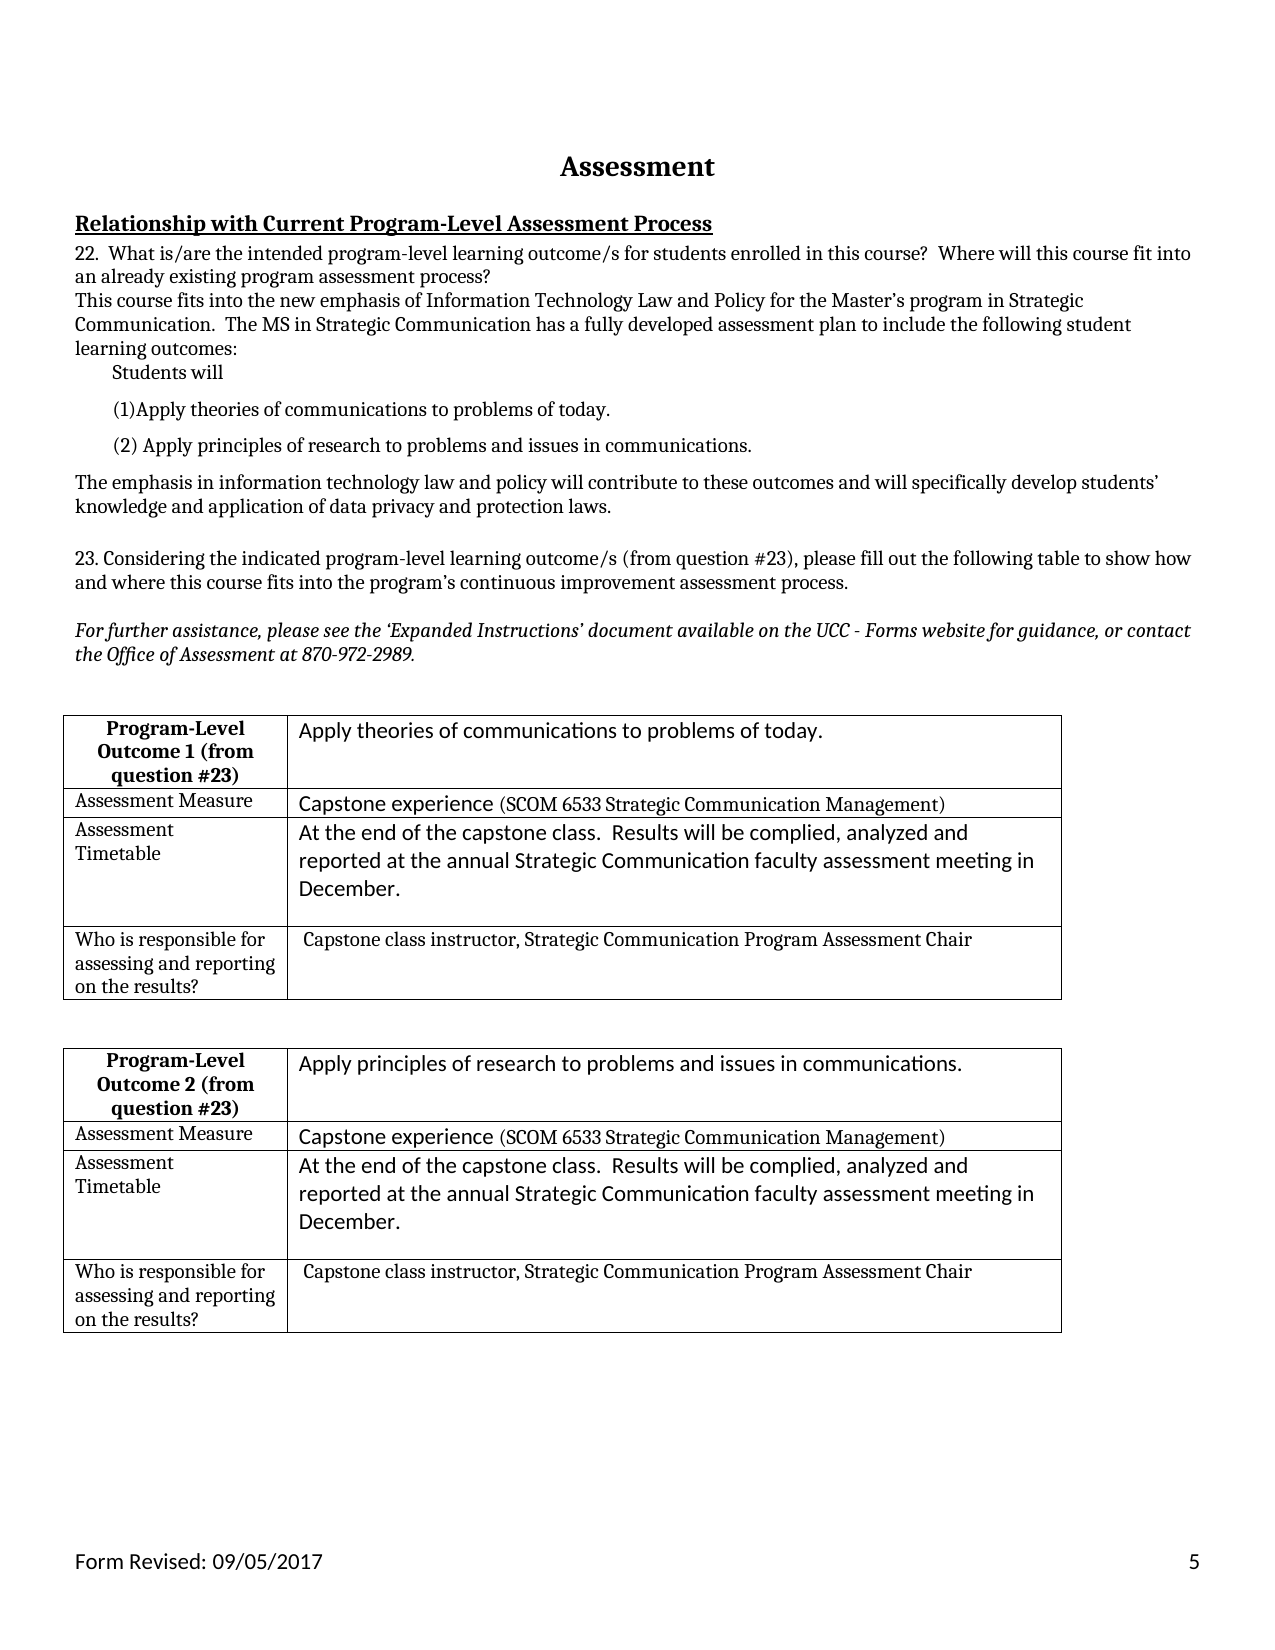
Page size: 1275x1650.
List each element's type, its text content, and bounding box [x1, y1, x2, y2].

table_cell Assessment Measure [64, 789, 287, 817]
table_header Program-Level Outcome 1 (from question #23) [64, 716, 287, 788]
table_cell Assessment Measure [64, 1122, 287, 1150]
list Students will [112, 361, 1200, 385]
table_cell (SCOM 6533 Strategic Communication Management) [288, 1122, 1061, 1150]
text 22. What is/are the intended program-level learning outcome/s for students enrolled in this course? Where will this course fit into an already existing program assessment process? [75, 241, 1200, 289]
table_cell Assessment Timetable [64, 1151, 287, 1259]
table_cell Who is responsible for assessing and reporting on the results? [64, 927, 287, 999]
table_header Program-Level Outcome 2 (from question #23) [64, 1049, 287, 1121]
text Relationship with Current Program-Level Assessment Process [75, 211, 1200, 237]
list This course fits into the new emphasis of Information Technology Law and Policy for the Master’s program in Strategic Communication. The MS in Strategic Communication has a fully developed assessment plan to include the following student learning outcomes: [75, 289, 1200, 361]
table_cell Who is responsible for assessing and reporting on the results? [64, 1260, 287, 1332]
text The emphasis in information technology law and policy will contribute to these outcomes and will specifically develop students’ knowledge and application of data privacy and protection laws. [75, 470, 1200, 546]
text For further assistance, please see the ‘Expanded Instructions’ document available on the UCC - Forms website for guidance, or contact the Office of Assessment at 870-972-2989. [75, 618, 1200, 666]
text Assessment [75, 150, 1200, 183]
text (2) Apply principles of research to problems and issues in communications. [112, 434, 1200, 458]
table_cell (SCOM 6533 Strategic Communication Management) [288, 789, 1061, 817]
text (1)Apply theories of communications to problems of today. [112, 397, 1200, 421]
text 23. Considering the indicated program-level learning outcome/s (from question #23), please fill out the following table to show how and where this course fits into the program’s continuous improvement assessment process. [75, 546, 1200, 594]
table_cell Assessment Timetable [64, 818, 287, 926]
